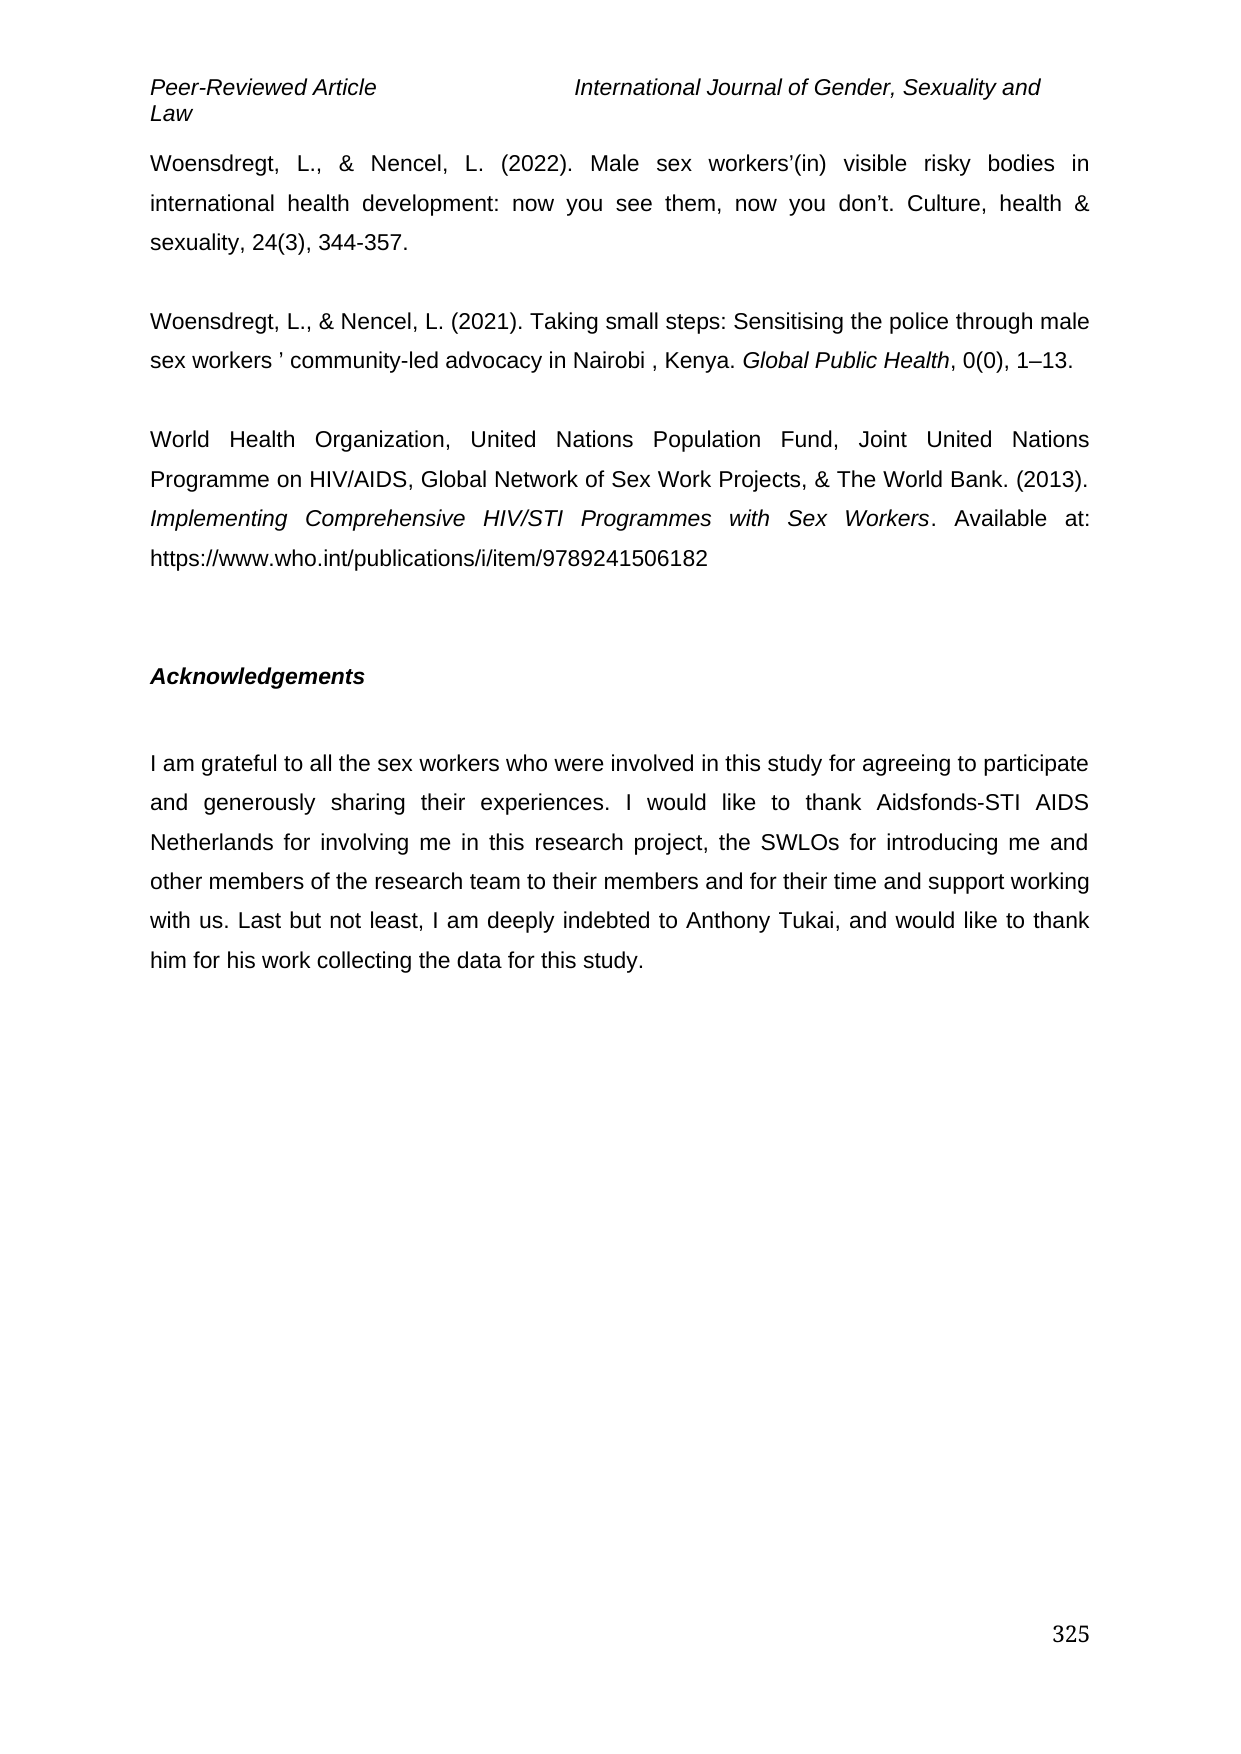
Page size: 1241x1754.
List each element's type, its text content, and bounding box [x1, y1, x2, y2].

text World Health Organization, United Nations Population Fund, Joint United Nations Programme on HIV/AIDS, Global Network of Sex Work Projects, & The World Bank. (2013). Implementing Comprehensive HIV/STI Programmes with Sex Workers. Available at: https://www.who.int/publications/i/item/9789241506182 [150, 426, 1090, 571]
text I am grateful to all the sex workers who were involved in this study for agreeing to participate and generously sharing their experiences. I would like to thank Aidsfonds-STI AIDS Netherlands for involving me in this research project, the SWLOs for introducing me and other members of the research team to their members and for their time and support working with us. Last but not least, I am deeply indebted to Anthony Tukai, and would like to thank him for his work collecting the data for this study. [150, 749, 1090, 973]
text Woensdregt, L., & Nencel, L. (2021). Taking small steps: Sensitising the police through male sex workers ’ community-led advocacy in Nairobi , Kenya. Global Public Health, 0(0), 1–13. [150, 308, 1090, 374]
text Woensdregt, L., & Nencel, L. (2022). Male sex workers’(in) visible risky bodies in international health development: now you see them, now you don’t. Culture, health & sexuality, 24(3), 344-357. [150, 150, 1090, 255]
subtitle Acknowledgements [150, 663, 1090, 689]
